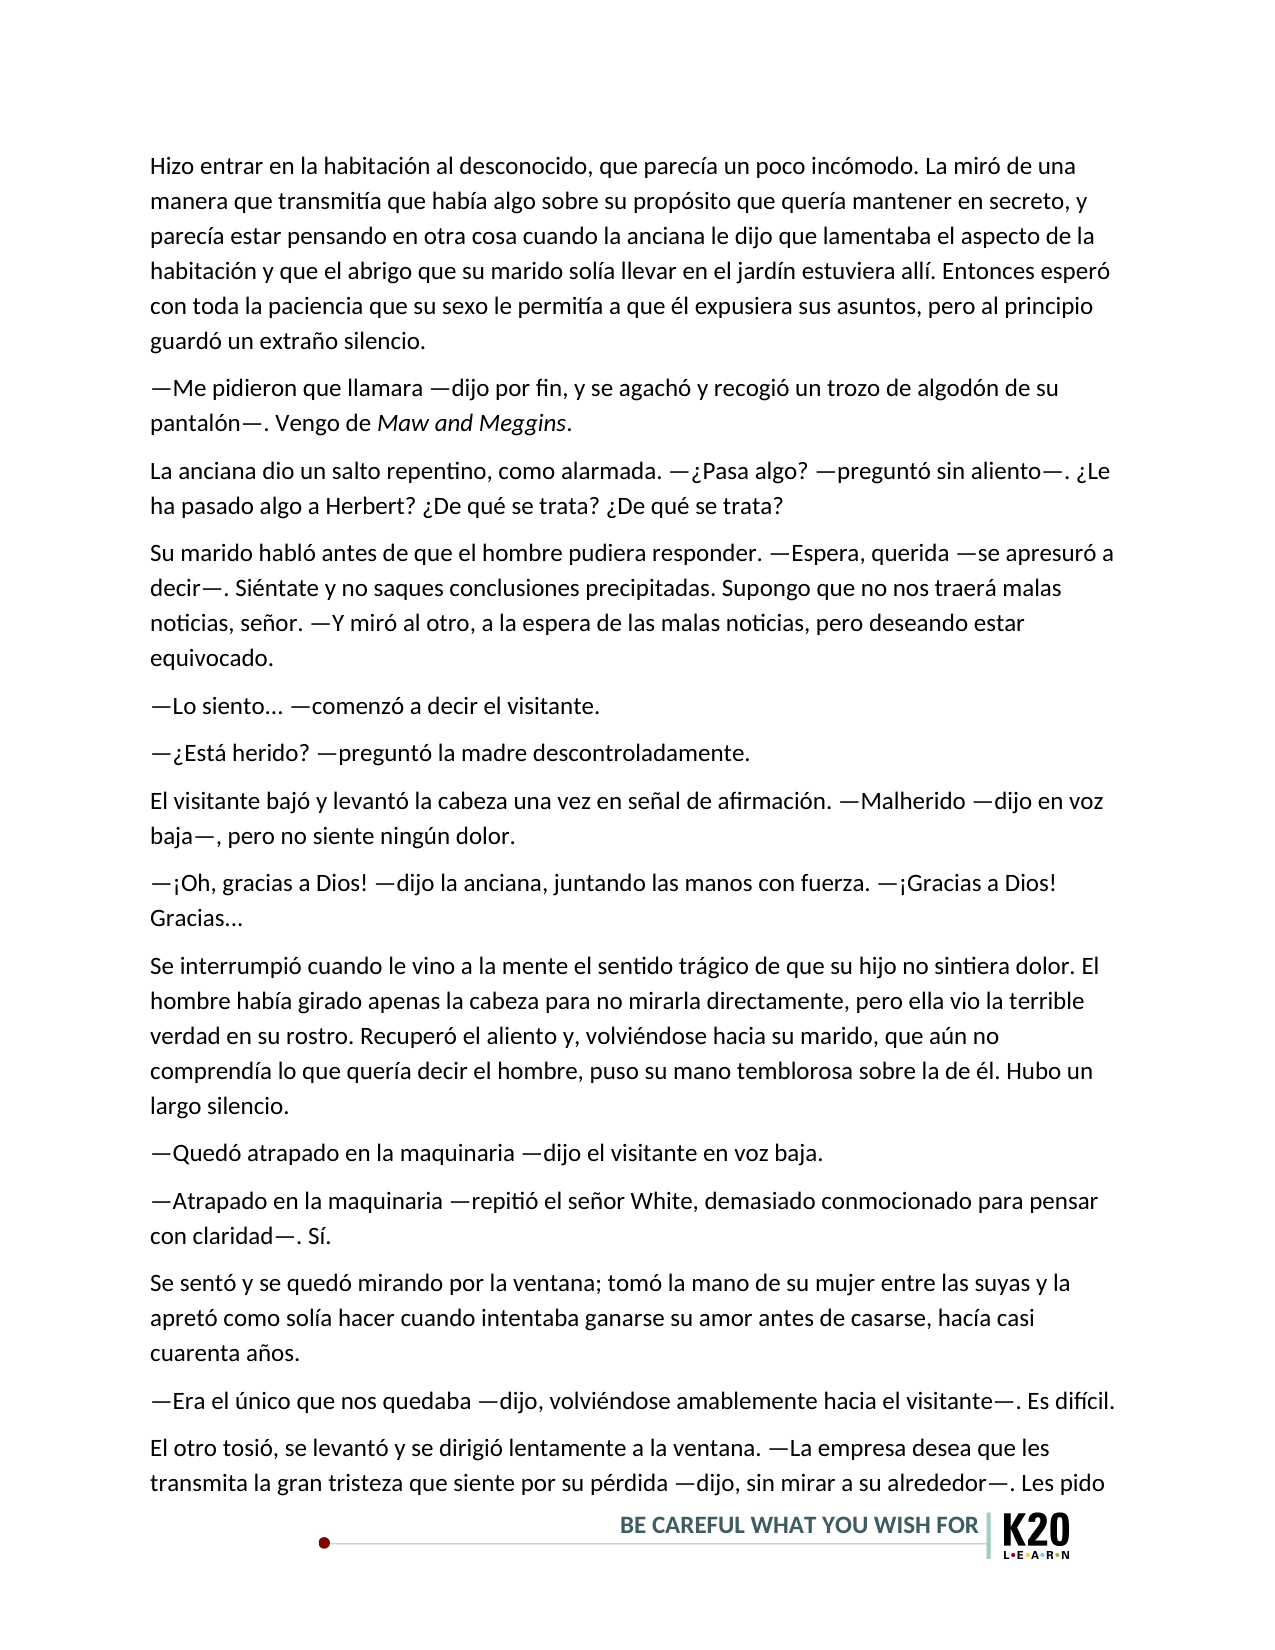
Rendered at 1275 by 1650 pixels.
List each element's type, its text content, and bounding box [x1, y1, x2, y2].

text Hizo entrar en la habitación al desconocido, que parecía un poco incómodo. La miró de una manera que transmitía que había algo sobre su propósito que quería mantener en secreto, y parecía estar pensando en otra cosa cuando la anciana le dijo que lamentaba el aspecto de la habitación y que el abrigo que su marido solía llevar en el jardín estuviera allí. Entonces esperó con toda la paciencia que su sexo le permitía a que él expusiera sus asuntos, pero al principio guardó un extraño silencio. [150, 150, 1125, 356]
text —Me pidieron que llamara —dijo por fin, y se agachó y recogió un trozo de algodón de su pantalón—. Vengo de Maw and Meggins. [150, 372, 1125, 438]
picture [318, 1509, 1069, 1562]
text Se interrumpió cuando le vino a la mente el sentido trágico de que su hijo no sintiera dolor. El hombre había girado apenas la cabeza para no mirarla directamente, pero ella vio la terrible verdad en su rostro. Recuperó el aliento y, volviéndose hacia su marido, que aún no comprendía lo que quería decir el hombre, puso su mano temblorosa sobre la de él. Hubo un largo silencio. [150, 950, 1125, 1121]
text Su marido habló antes de que el hombre pudiera responder. —Espera, querida —se apresuró a decir—. Siéntate y no saques conclusiones precipitadas. Supongo que no nos traerá malas noticias, señor. —Y miró al otro, a la espera de las malas noticias, pero deseando estar equivocado. [150, 537, 1125, 673]
text —Lo siento... —comenzó a decir el visitante. [150, 690, 1125, 721]
text El visitante bajó y levantó la cabeza una vez en señal de afirmación. —Malherido —dijo en voz baja—, pero no siente ningún dolor. [150, 785, 1125, 851]
text Se sentó y se quedó mirando por la ventana; tomó la mano de su mujer entre las suyas y la apretó como solía hacer cuando intentaba ganarse su amor antes de casarse, hacía casi cuarenta años. [150, 1267, 1125, 1368]
text —¡Oh, gracias a Dios! —dijo la anciana, juntando las manos con fuerza. —¡Gracias a Dios! Gracias... [150, 867, 1125, 933]
text —Quedó atrapado en la maquinaria —dijo el visitante en voz baja. [150, 1137, 1125, 1168]
text La anciana dio un salto repentino, como alarmada. —¿Pasa algo? —preguntó sin aliento—. ¿Le ha pasado algo a Herbert? ¿De qué se trata? ¿De qué se trata? [150, 455, 1125, 521]
text —Era el único que nos quedaba —dijo, volviéndose amablemente hacia el visitante—. Es difícil. [150, 1385, 1125, 1416]
text —¿Está herido? —preguntó la madre descontroladamente. [150, 737, 1125, 768]
text —Atrapado en la maquinaria —repitió el señor White, demasiado conmocionado para pensar con claridad—. Sí. [150, 1185, 1125, 1251]
